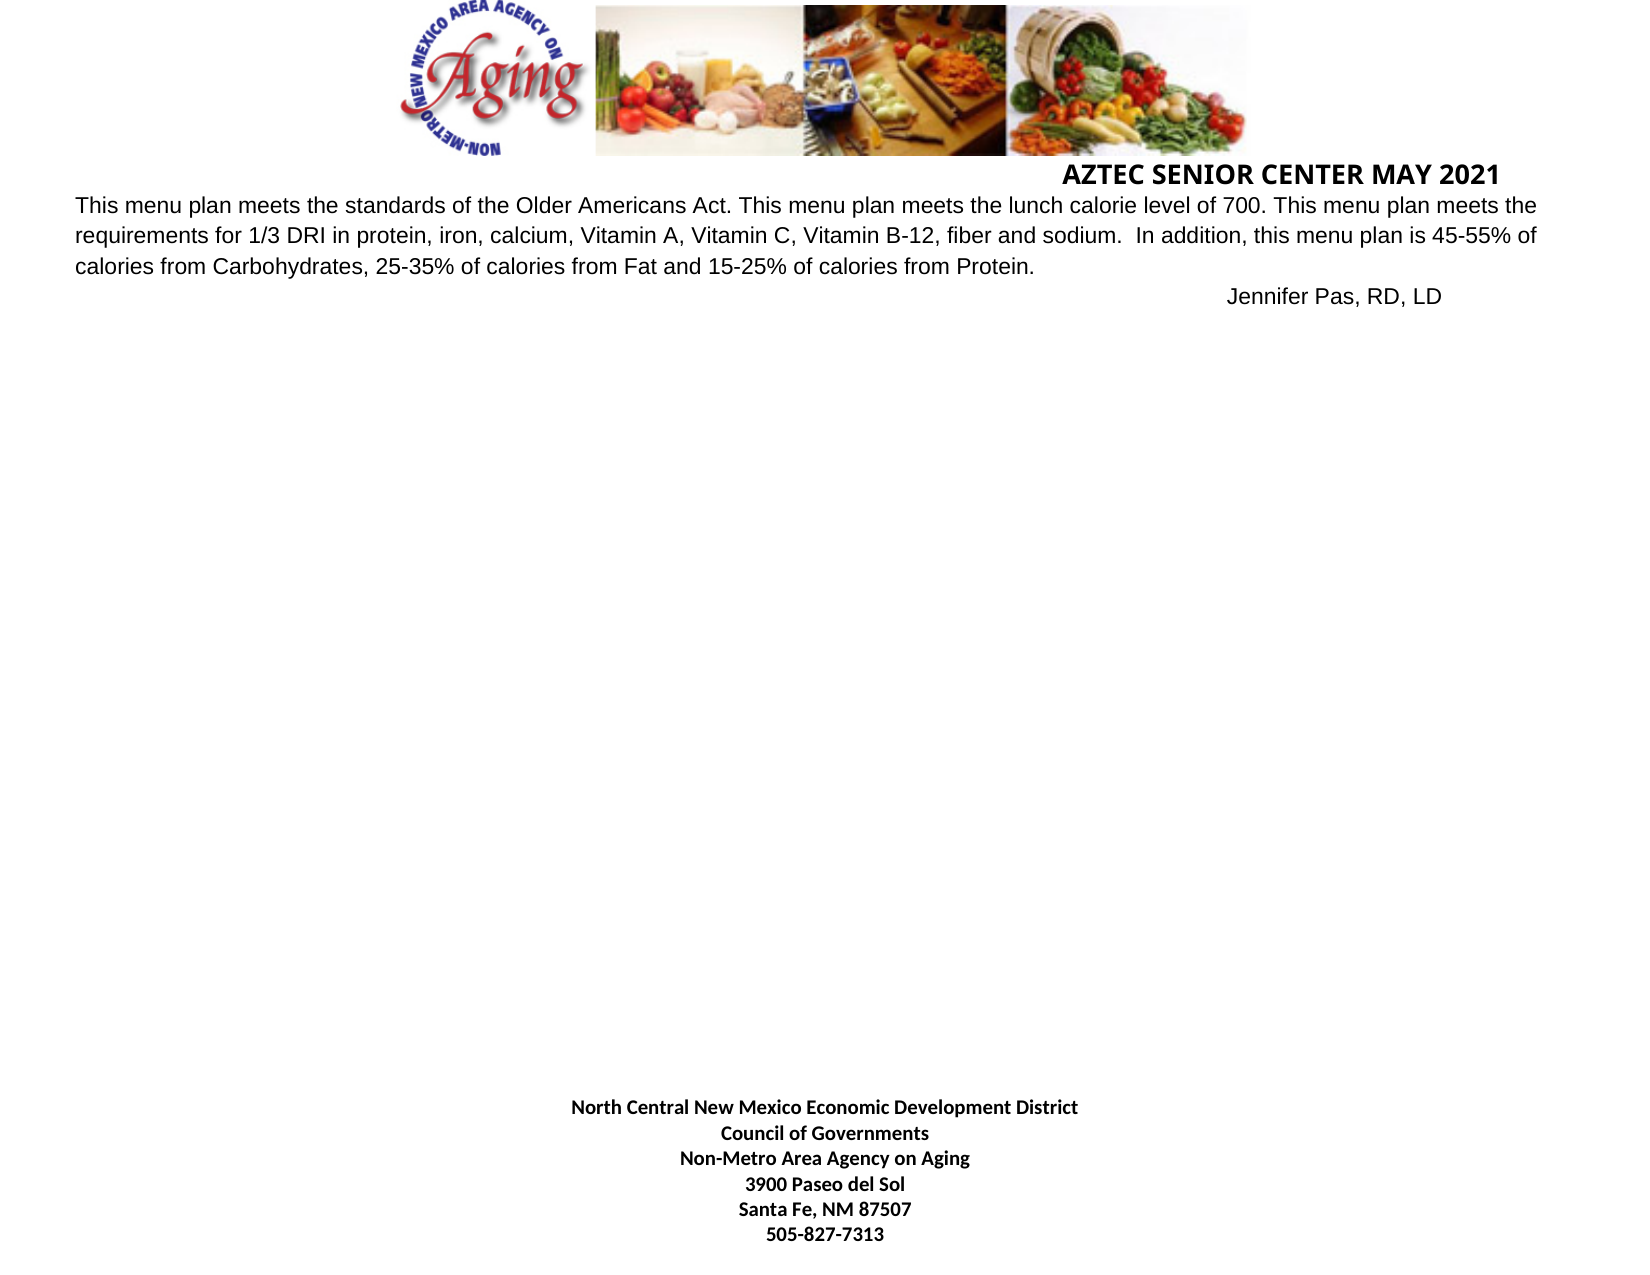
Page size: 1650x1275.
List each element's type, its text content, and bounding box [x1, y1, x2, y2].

text Jennifer Pas, RD, LD [75, 283, 1575, 309]
text This menu plan meets the standards of the Older Americans Act. This menu plan meets the lunch calorie level of 700. This menu plan meets the requirements for 1/3 DRI in protein, iron, calcium, Vitamin A, Vitamin C, Vitamin B-12, fiber and sodium. In addition, this menu plan is 45-55% of calories from Carbohydrates, 25-35% of calories from Fat and 15-25% of calories from Protein. [75, 192, 1575, 279]
picture [396, 0, 1254, 156]
